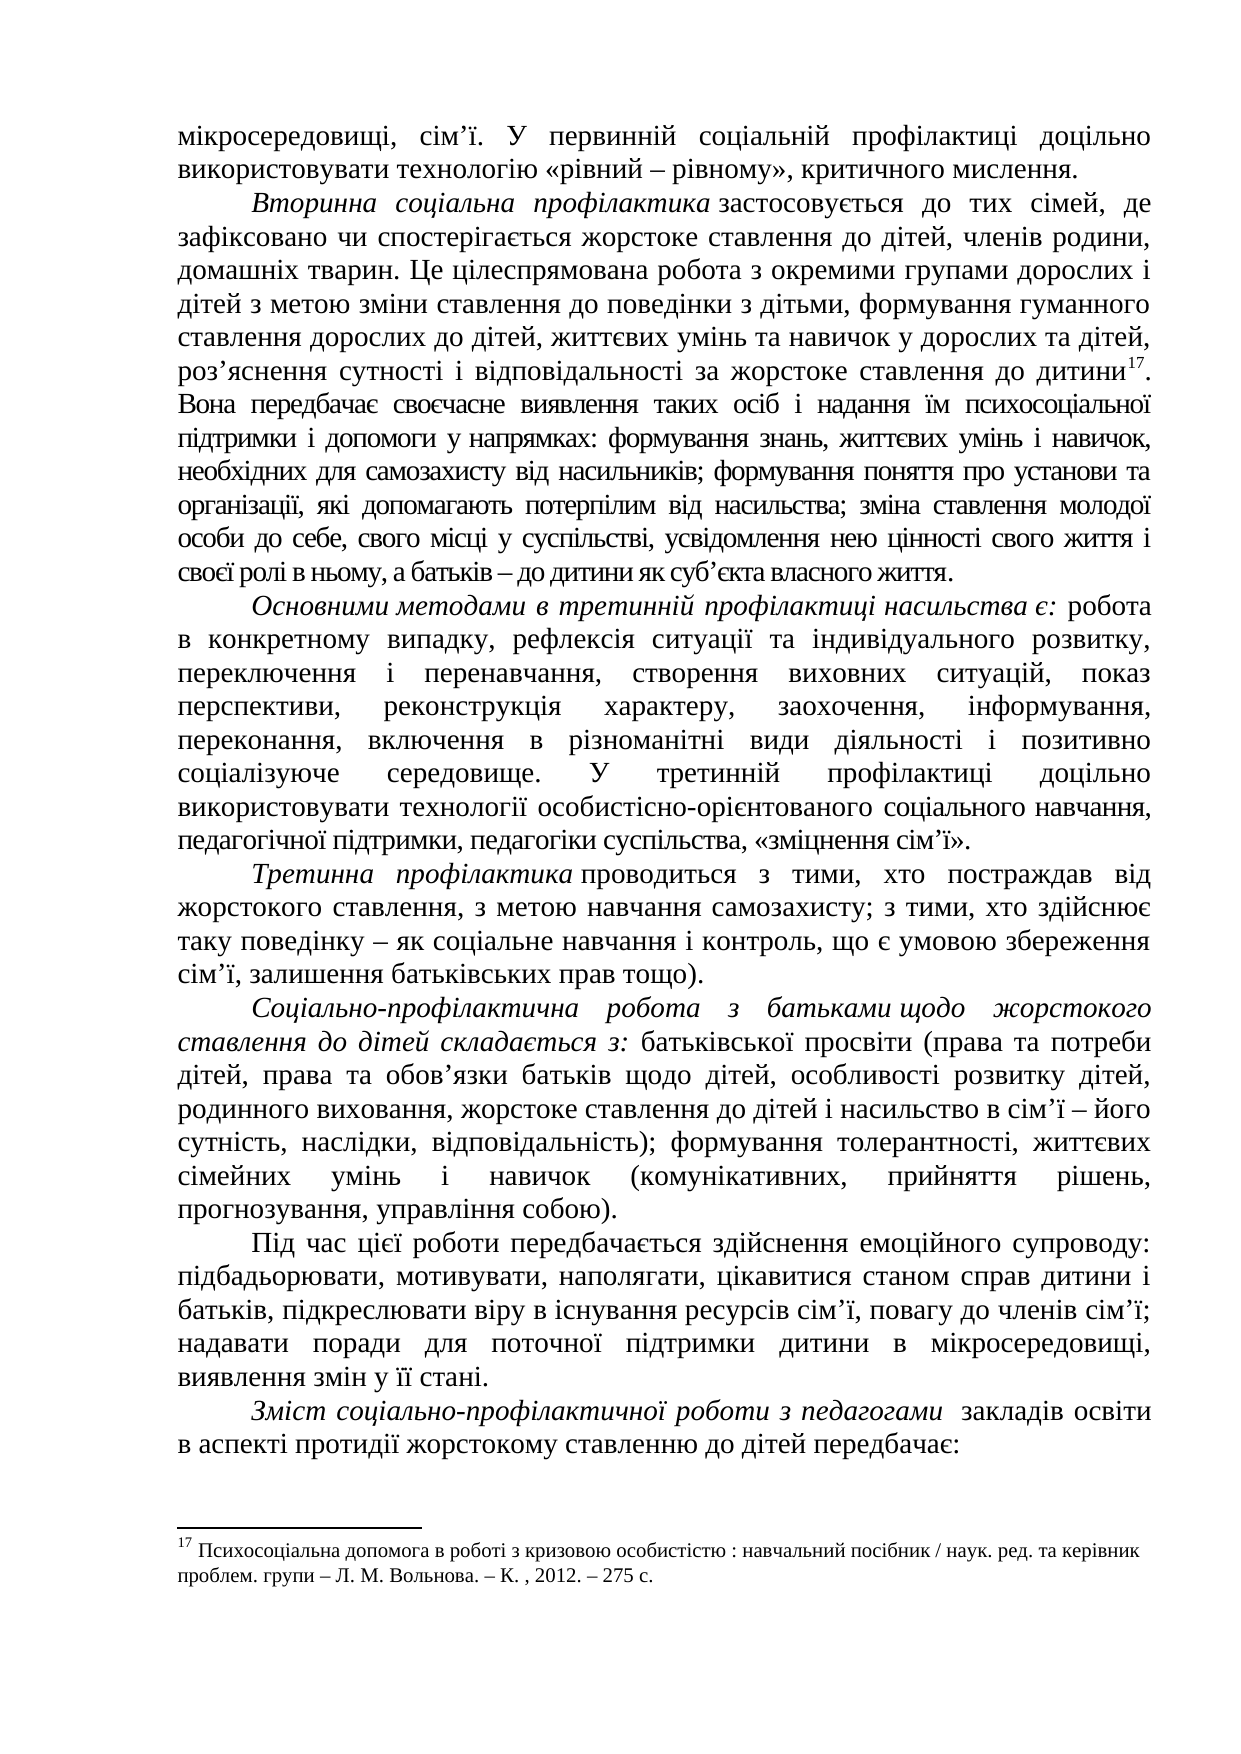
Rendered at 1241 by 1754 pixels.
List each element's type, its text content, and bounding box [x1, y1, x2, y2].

text Вторинна соціальна профілактика застосовується до тих сімей, де зафіксовано чи спостерігається жорстоке ставлення до дітей, членів родини, домашніх тварин. Це цілеспрямована робота з окремими групами дорослих і дітей з метою зміни ставлення до поведінки з дітьми, формування гуманного ставлення дорослих до дітей, життєвих умінь та навичок у дорослих та дітей, роз’яснення сутності і відповідальності за жорстоке ставлення до дитини. Вона передбачає своєчасне виявлення таких осіб і надання їм психосоціальної підтримки і допомоги у напрямках: формування знань, життєвих умінь і навичок, необхідних для самозахисту від насильників; формування поняття про установи та організації, які допомагають потерпілим від насильства; зміна ставлення молодої особи до себе, свого місці у суспільстві, усвідомлення нею цінності свого життя і своєї ролі в ньому, а батьків – до дитини як суб’єкта власного життя. [177, 185, 1152, 588]
text Основними методами в третинній профілактиці насильства є: робота в конкретному випадку, рефлексія ситуації та індивідуального розвитку, переключення і перенавчання, створення виховних ситуацій, показ перспективи, реконструкція характеру, заохочення, інформування, переконання, включення в різноманітні види діяльності і позитивно соціалізуюче середовище. У третинній профілактиці доцільно використовувати технології особистісно-орієнтованого соціального навчання, педагогічної підтримки, педагогіки суспільства, «зміцнення сім’ї». [177, 588, 1152, 856]
text Зміст соціально-профілактичної роботи з педагогами закладів освіти в аспекті протидії жорстокому ставленню до дітей передбачає: [177, 1393, 1152, 1460]
text Під час цієї роботи передбачається здійснення емоційного супроводу: підбадьорювати, мотивувати, наполягати, цікавитися станом справ дитини і батьків, підкреслювати віру в існування ресурсів сім’ї, повагу до членів сім’ї; надавати поради для поточної підтримки дитини в мікросередовищі, виявлення змін у її стані. [177, 1225, 1152, 1393]
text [177, 118, 1152, 185]
text Соціально-профілактична робота з батьками щодо жорстокого ставлення до дітей складається з: батьківської просвіти (права та потреби дітей, права та обов’язки батьків щодо дітей, особливості розвитку дітей, родинного виховання, жорстоке ставлення до дітей і насильство в сім’ї – його сутність, наслідки, відповідальність); формування толерантності, життєвих сімейних умінь і навичок (комунікативних, прийняття рішень, прогнозування, управління собою). [177, 990, 1152, 1225]
text Третинна профілактика проводиться з тими, хто постраждав від жорстокого ставлення, з метою навчання самозахисту; з тими, хто здійснює таку поведінку – як соціальне навчання і контроль, що є умовою збереження сім’ї, залишення батьківських прав тощо). [177, 856, 1152, 990]
